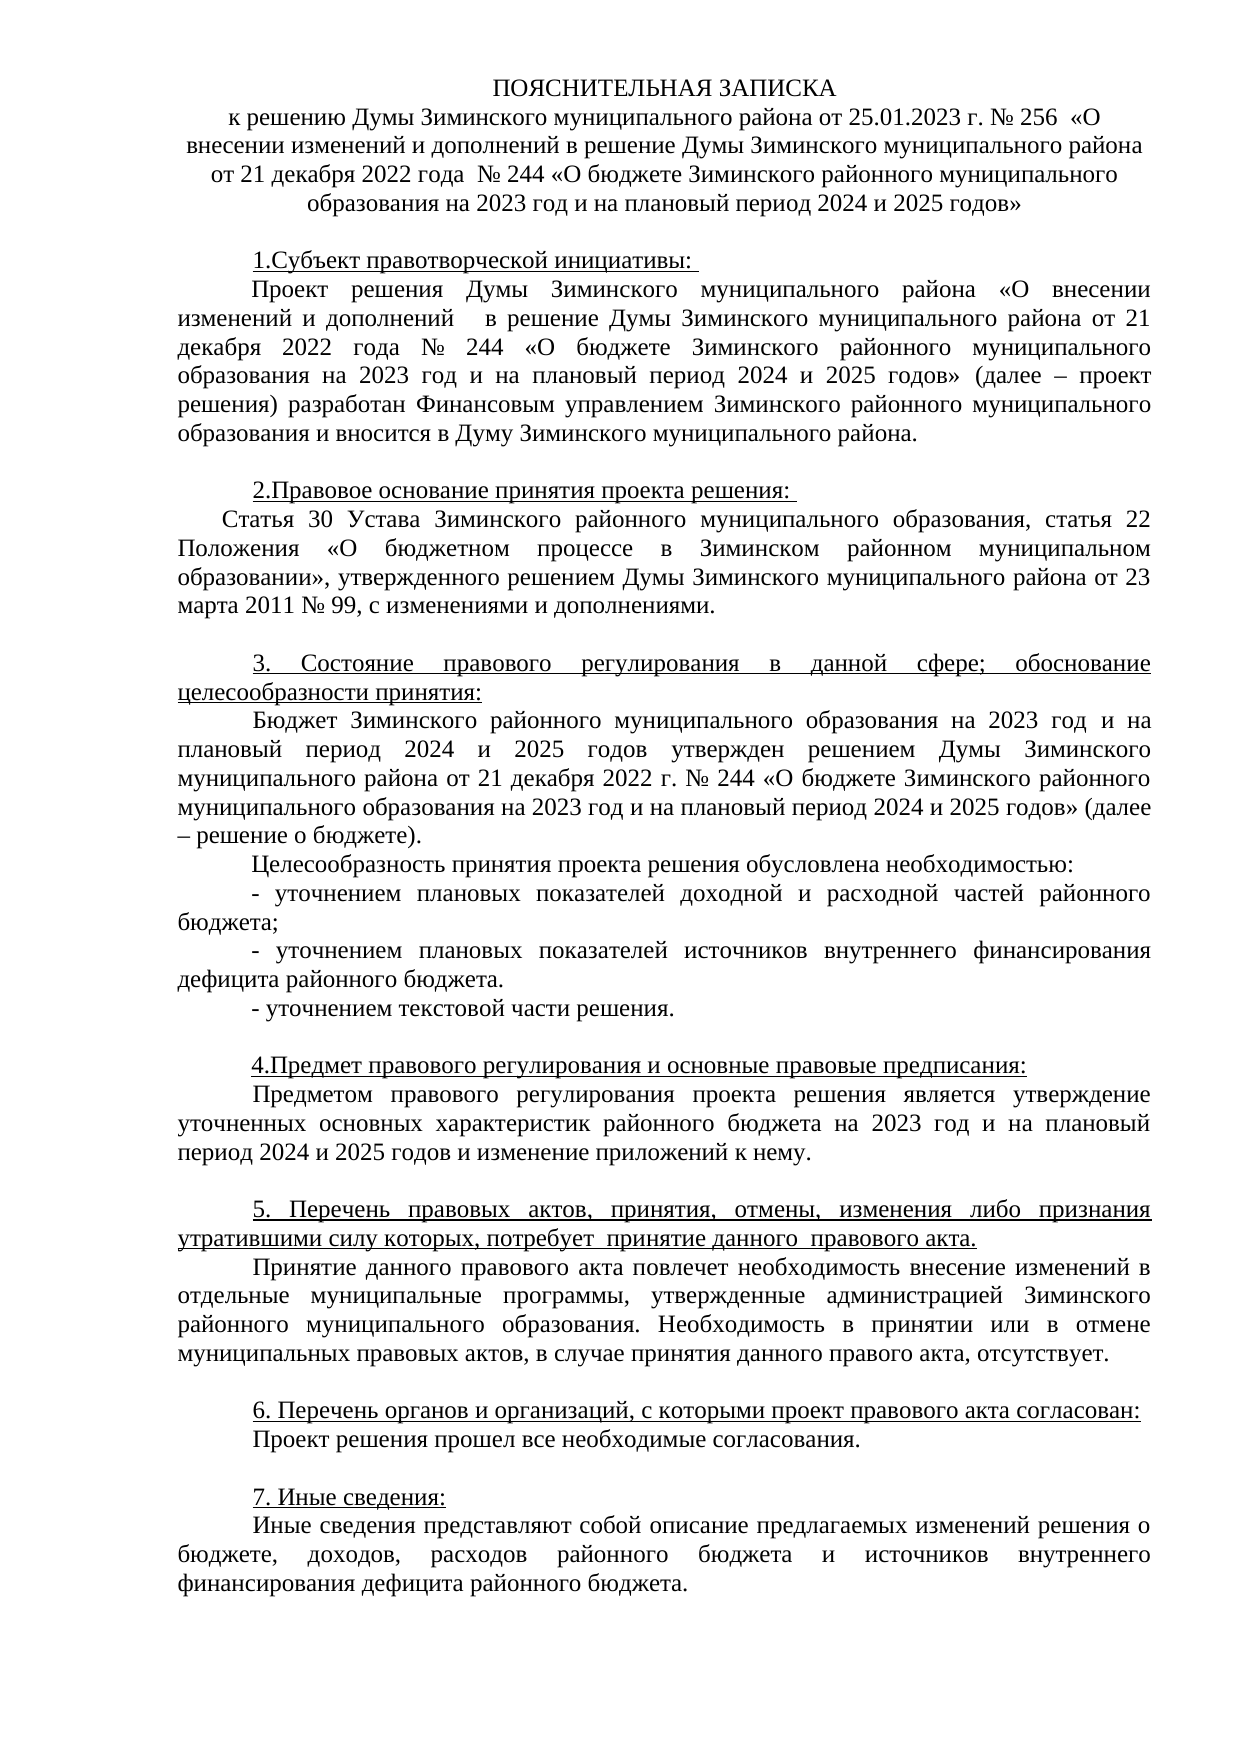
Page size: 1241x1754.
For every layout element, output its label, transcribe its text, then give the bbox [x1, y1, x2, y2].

text ПОЯСНИТЕЛЬНАЯ ЗАПИСКА [177, 73, 1152, 102]
text Статья 30 Устава Зиминского районного муниципального образования, статья 22 Положения «О бюджетном процессе в Зиминском районном муниципальном образовании», утвержденного решением Думы Зиминского муниципального района от 23 марта 2011 № 99, с изменениями и дополнениями. [177, 504, 1152, 619]
text Проект решения Думы Зиминского муниципального района «О внесении изменений и дополнений в решение Думы Зиминского муниципального района от 21 декабря 2022 года № 244 «О бюджете Зиминского районного муниципального образования на 2023 год и на плановый период 2024 и 2025 годов» (далее – проект решения) разработан Финансовым управлением Зиминского районного муниципального образования и вносится в Думу Зиминского муниципального района. [177, 274, 1152, 447]
text Целесообразность принятия проекта решения обусловлена необходимостью: [177, 849, 1152, 878]
text 5. Перечень правовых актов, принятия, отмены, изменения либо признания утратившими силу которых, потребует принятие данного правового акта. [177, 1194, 1152, 1252]
text 6. Перечень органов и организаций, с которыми проект правового акта согласован: [177, 1396, 1152, 1424]
text Принятие данного правового акта повлечет необходимость внесение изменений в отдельные муниципальные программы, утвержденные администрацией Зиминского районного муниципального образования. Необходимость в принятии или в отмене муниципальных правовых актов, в случае принятия данного правого акта, отсутствует. [177, 1252, 1152, 1367]
subtitle - уточнением плановых показателей источников внутреннего финансирования дефицита районного бюджета. [177, 936, 1152, 993]
text - уточнением текстовой части решения. [177, 993, 1152, 1022]
text 1.Субъект правотворческой инициативы: [177, 246, 1152, 274]
text Предметом правового регулирования проекта решения является утверждение уточненных основных характеристик районного бюджета на 2023 год и на плановый период 2024 и 2025 годов и изменение приложений к нему. [177, 1079, 1152, 1166]
text к решению Думы Зиминского муниципального района от 25.01.2023 г. № 256 «О внесении изменений и дополнений в решение Думы Зиминского муниципального района от 21 декабря 2022 года № 244 «О бюджете Зиминского районного муниципального образования на 2023 год и на плановый период 2024 и 2025 годов» [177, 102, 1152, 217]
text 2.Правовое основание принятия проекта решения: [177, 476, 1152, 504]
text Иные сведения представляют собой описание предлагаемых изменений решения о бюджете, доходов, расходов районного бюджета и источников внутреннего финансирования дефицита районного бюджета. [177, 1511, 1152, 1597]
text 3. Состояние правового регулирования в данной сфере; обоснование целесообразности принятия: [177, 648, 1152, 706]
text 4.Предмет правового регулирования и основные правовые предписания: [177, 1051, 1152, 1079]
text Бюджет Зиминского районного муниципального образования на 2023 год и на плановый период 2024 и 2025 годов утвержден решением Думы Зиминского муниципального района от 21 декабря 2022 г. № 244 «О бюджете Зиминского районного муниципального образования на 2023 год и на плановый период 2024 и 2025 годов» (далее – решение о бюджете). [177, 706, 1152, 849]
text 7. Иные сведения: [177, 1482, 1152, 1511]
text - уточнением плановых показателей доходной и расходной частей районного бюджета; [177, 878, 1152, 936]
text Проект решения прошел все необходимые согласования. [177, 1424, 1152, 1453]
